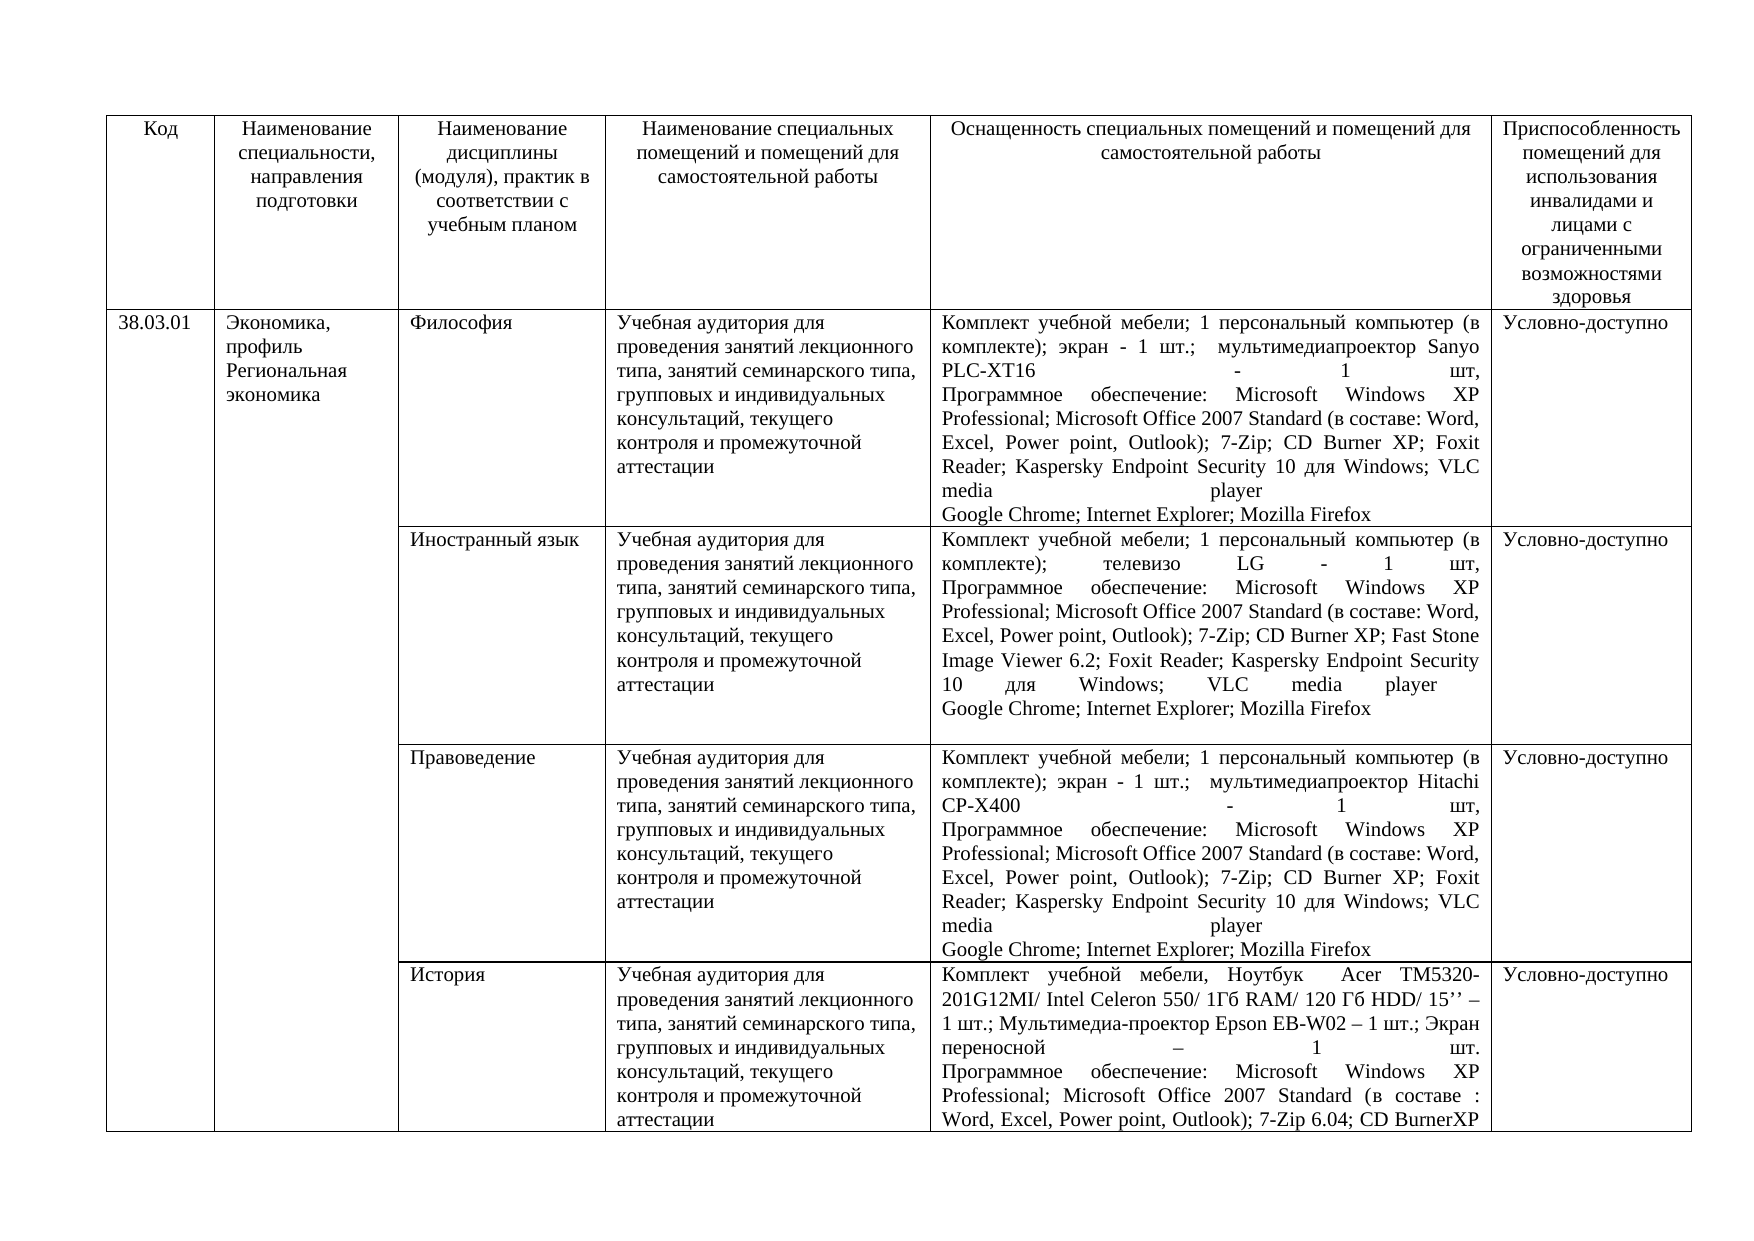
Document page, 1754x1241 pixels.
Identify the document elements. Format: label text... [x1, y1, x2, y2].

table_cell Иностранный язык [399, 527, 605, 744]
table_header Наименование специальности, направления подготовки [215, 116, 398, 308]
table_cell Философия [399, 310, 605, 526]
table_header Код [107, 116, 214, 308]
table_cell История [399, 963, 605, 1131]
table_cell Условно-доступно [1492, 745, 1691, 961]
table_cell Условно-доступно [1492, 310, 1691, 526]
table_cell Комплект учебной мебели; 1 персональный компьютер (в комплекте); экран - 1 шт.; мультимедиапроектор Sanyo PLC-XT16 - 1 шт, Программное обеспечение: Microsoft Windows XP Professional; Microsoft Office 2007 Standard (в составе: Word, Excel, Power point, Outlook); 7-Zip; CD Burner XP; Foxit Reader; Kaspersky Endpoint Security 10 для Windows; VLC media player Google Chrome; Internet Explorer; Mozilla Firefox [931, 310, 1491, 526]
table_cell 38.03.01 [107, 310, 214, 1131]
table_header Наименование специальных помещений и помещений для самостоятельной работы [606, 116, 930, 308]
table_cell Комплект учебной мебели; 1 персональный компьютер (в комплекте); экран - 1 шт.; мультимедиапроектор Hitachi CP-X400 - 1 шт, Программное обеспечение: Microsoft Windows XP Professional; Microsoft Office 2007 Standard (в составе: Word, Excel, Power point, Outlook); 7-Zip; CD Burner XP; Foxit Reader; Kaspersky Endpoint Security 10 для Windows; VLC media player Google Chrome; Internet Explorer; Mozilla Firefox [931, 745, 1491, 961]
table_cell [931, 963, 1491, 1131]
table_cell Экономика, профиль Региональная экономика [215, 310, 398, 1131]
table_header Приспособленность помещений для использования инвалидами и лицами с ограниченными возможностями здоровья [1492, 116, 1691, 308]
table_cell Правоведение [399, 745, 605, 961]
table_cell Условно-доступно [1492, 527, 1691, 744]
table_header Наименование дисциплины (модуля), практик в соответствии с учебным планом [399, 116, 605, 308]
table_cell Комплект учебной мебели; 1 персональный компьютер (в комплекте); телевизо LG - 1 шт, Программное обеспечение: Microsoft Windows XP Professional; Microsoft Office 2007 Standard (в составе: Word, Excel, Power point, Outlook); 7-Zip; CD Burner XP; Fast Stone Image Viewer 6.2; Foxit Reader; Kaspersky Endpoint Security 10 для Windows; VLC media player Google Chrome; Internet Explorer; Mozilla Firefox [931, 527, 1491, 744]
table_cell Условно-доступно [1492, 963, 1691, 1131]
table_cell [606, 963, 930, 1131]
table_header Оснащенность специальных помещений и помещений для самостоятельной работы [931, 116, 1491, 308]
